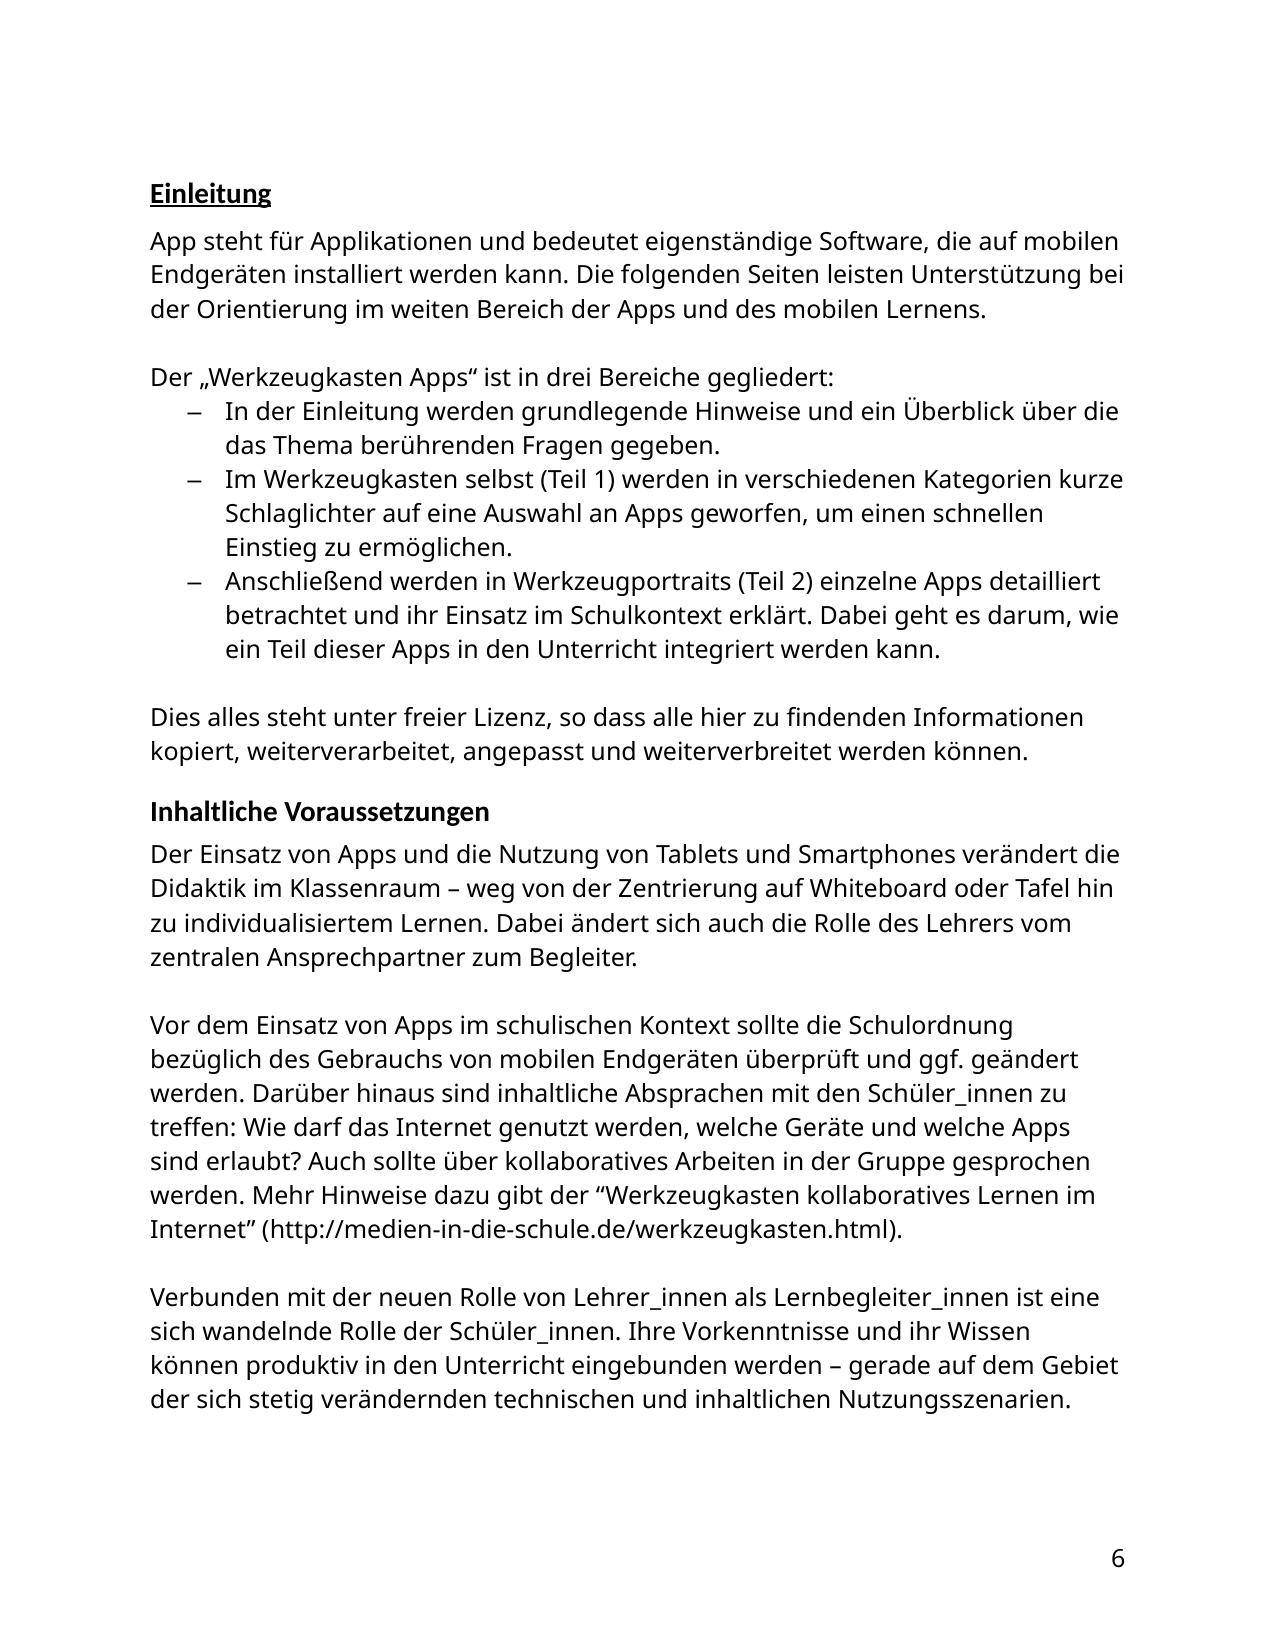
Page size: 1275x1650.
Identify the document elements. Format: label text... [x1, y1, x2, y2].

subtitle Einleitung [150, 175, 1125, 211]
text Der Einsatz von Apps und die Nutzung von Tablets und Smartphones verändert die Didaktik im Klassenraum – weg von der Zentrierung auf Whiteboard oder Tafel hin zu individualisiertem Lernen. Dabei ändert sich auch die Rolle des Lehrers vom zentralen Ansprechpartner zum Begleiter. [150, 837, 1125, 973]
text Dies alles steht unter freier Lizenz, so dass alle hier zu findenden Informationen kopiert, weiterverarbeitet, angepasst und weiterverbreitet werden können. [150, 700, 1125, 768]
list Anschließend werden in Werkzeugportraits (Teil 2) einzelne Apps detailliert betrachtet und ihr Einsatz im Schulkontext erklärt. Dabei geht es darum, wie ein Teil dieser Apps in den Unterricht integriert werden kann. [187, 564, 1125, 666]
subtitle Inhaltliche Voraussetzungen [150, 793, 1125, 829]
list In der Einleitung werden grundlegende Hinweise und ein Überblick über die das Thema berührenden Fragen gegeben. [187, 393, 1125, 462]
list Im Werkzeugkasten selbst (Teil 1) werden in verschiedenen Kategorien kurze Schlaglichter auf eine Auswahl an Apps geworfen, um einen schnellen Einstieg zu ermöglichen. [187, 462, 1125, 564]
text Verbunden mit der neuen Rolle von Lehrer_innen als Lernbegleiter_innen ist eine sich wandelnde Rolle der Schüler_innen. Ihre Vorkenntnisse und ihr Wissen können produktiv in den Unterricht eingebunden werden – gerade auf dem Gebiet der sich stetig verändernden technischen und inhaltlichen Nutzungsszenarien. [150, 1280, 1125, 1416]
text App steht für Applikationen und bedeutet eigenständige Software, die auf mobilen Endgeräten installiert werden kann. Die folgenden Seiten leisten Unterstützung bei der Orientierung im weiten Bereich der Apps und des mobilen Lernens. [150, 223, 1125, 325]
text Der „Werkzeugkasten Apps“ ist in drei Bereiche gegliedert: [150, 359, 1125, 393]
text Vor dem Einsatz von Apps im schulischen Kontext sollte die Schulordnung bezüglich des Gebrauchs von mobilen Endgeräten überprüft und ggf. geändert werden. Darüber hinaus sind inhaltliche Absprachen mit den Schüler_innen zu treffen: Wie darf das Internet genutzt werden, welche Geräte und welche Apps sind erlaubt? Auch sollte über kollaboratives Arbeiten in der Gruppe gesprochen werden. Mehr Hinweise dazu gibt der “Werkzeugkasten kollaboratives Lernen im Internet” (http://medien-in-die-schule.de/werkzeugkasten.html). [150, 1007, 1125, 1246]
